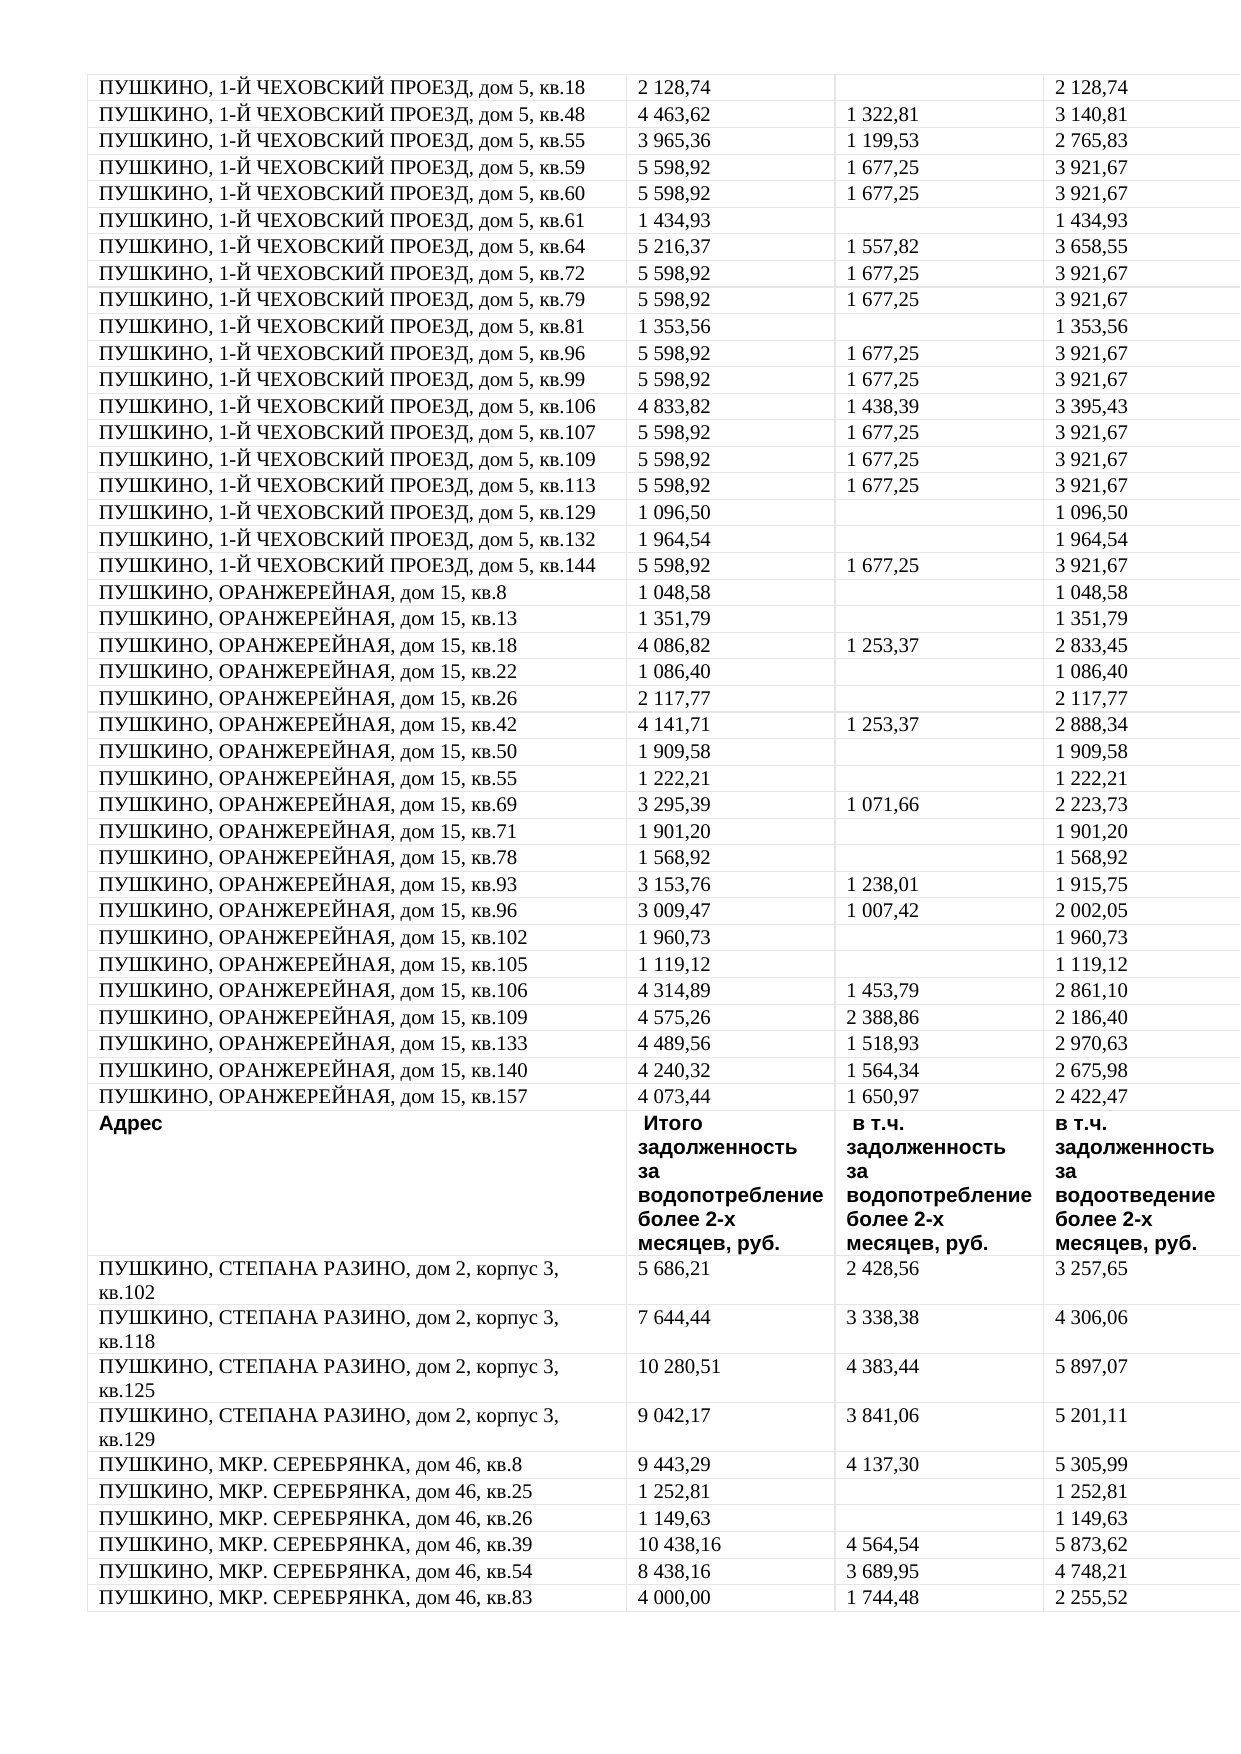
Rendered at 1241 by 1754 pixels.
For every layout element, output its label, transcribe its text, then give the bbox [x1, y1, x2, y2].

table_cell ПУШКИНО, 1-Й ЧЕХОВСКИЙ ПРОЕЗД, дом 5, кв.113 [88, 473, 626, 499]
table_cell 1 677,25 [836, 341, 1043, 366]
table_cell 4 141,71 [627, 713, 834, 738]
table_cell 1 564,34 [836, 1058, 1043, 1083]
table_cell 1 677,25 [836, 155, 1043, 180]
table_cell 1 119,12 [627, 951, 834, 977]
table_cell 1 677,25 [836, 261, 1043, 286]
table_cell [836, 739, 1043, 764]
table_cell ПУШКИНО, 1-Й ЧЕХОВСКИЙ ПРОЕЗД, дом 5, кв.107 [88, 420, 626, 446]
table_cell 3 921,67 [1044, 473, 1240, 499]
table_cell ПУШКИНО, 1-Й ЧЕХОВСКИЙ ПРОЕЗД, дом 5, кв.106 [88, 394, 626, 419]
table_cell 5 598,92 [627, 261, 834, 286]
table_cell 1 096,50 [1044, 500, 1240, 525]
table_cell ПУШКИНО, ОРАНЖЕРЕЙНАЯ, дом 15, кв.55 [88, 766, 626, 791]
table_cell [836, 606, 1043, 632]
table_cell 5 598,92 [627, 181, 834, 207]
table_cell ПУШКИНО, СТЕПАНА РАЗИНО, дом 2, корпус 3, кв.129 [88, 1403, 626, 1451]
table_cell 9 443,29 [627, 1452, 834, 1478]
table_cell 5 598,92 [627, 553, 834, 578]
table_cell 1 149,63 [627, 1505, 834, 1531]
table_cell 5 686,21 [627, 1256, 834, 1304]
table_cell 2 428,56 [836, 1256, 1043, 1304]
table_cell 3 153,76 [627, 872, 834, 897]
table_cell ПУШКИНО, ОРАНЖЕРЕЙНАЯ, дом 15, кв.109 [88, 1005, 626, 1030]
table_cell 3 921,67 [1044, 341, 1240, 366]
table_cell 5 201,11 [1044, 1403, 1240, 1451]
table_cell 3 338,38 [836, 1305, 1043, 1353]
table_cell 1 048,58 [627, 580, 834, 605]
table_cell ПУШКИНО, МКР. СЕРЕБРЯНКА, дом 46, кв.25 [88, 1479, 626, 1504]
table_cell 2 422,47 [1044, 1084, 1240, 1110]
table_cell [836, 766, 1043, 791]
table_cell 1 677,25 [836, 181, 1043, 207]
table_cell ПУШКИНО, 1-Й ЧЕХОВСКИЙ ПРОЕЗД, дом 5, кв.48 [88, 101, 626, 127]
table_cell [836, 845, 1043, 871]
table_cell 1 909,58 [1044, 739, 1240, 764]
table_cell 5 598,92 [627, 473, 834, 499]
table_cell 4 833,82 [627, 394, 834, 419]
table_cell 3 921,67 [1044, 447, 1240, 472]
table_cell 2 675,98 [1044, 1058, 1240, 1083]
table_cell ПУШКИНО, 1-Й ЧЕХОВСКИЙ ПРОЕЗД, дом 5, кв.99 [88, 367, 626, 393]
table_cell 4 086,82 [627, 633, 834, 658]
table_cell ПУШКИНО, МКР. СЕРЕБРЯНКА, дом 46, кв.26 [88, 1505, 626, 1531]
table_cell ПУШКИНО, ОРАНЖЕРЕЙНАЯ, дом 15, кв.93 [88, 872, 626, 897]
table_cell 4 306,06 [1044, 1305, 1240, 1353]
table_cell 2 888,34 [1044, 713, 1240, 738]
table_cell ПУШКИНО, ОРАНЖЕРЕЙНАЯ, дом 15, кв.157 [88, 1084, 626, 1110]
table_cell ПУШКИНО, ОРАНЖЕРЕЙНАЯ, дом 15, кв.71 [88, 819, 626, 844]
table_cell 1 252,81 [1044, 1479, 1240, 1504]
table_cell 3 257,65 [1044, 1256, 1240, 1304]
table_cell 1 453,79 [836, 978, 1043, 1003]
table_cell 1 960,73 [627, 925, 834, 950]
table_cell 4 314,89 [627, 978, 834, 1003]
table_cell 1 048,58 [1044, 580, 1240, 605]
table_cell 4 240,32 [627, 1058, 834, 1083]
table_cell ПУШКИНО, 1-Й ЧЕХОВСКИЙ ПРОЕЗД, дом 5, кв.109 [88, 447, 626, 472]
table_cell 4 463,62 [627, 101, 834, 127]
table_cell ПУШКИНО, ОРАНЖЕРЕЙНАЯ, дом 15, кв.8 [88, 580, 626, 605]
table_cell 1 222,21 [1044, 766, 1240, 791]
table_cell ПУШКИНО, ОРАНЖЕРЕЙНАЯ, дом 15, кв.18 [88, 633, 626, 658]
table_cell 2 128,74 [1044, 75, 1240, 100]
table_cell ПУШКИНО, ОРАНЖЕРЕЙНАЯ, дом 15, кв.22 [88, 659, 626, 685]
table_cell ПУШКИНО, ОРАНЖЕРЕЙНАЯ, дом 15, кв.106 [88, 978, 626, 1003]
table_cell ПУШКИНО, 1-Й ЧЕХОВСКИЙ ПРОЕЗД, дом 5, кв.132 [88, 526, 626, 552]
table_cell ПУШКИНО, 1-Й ЧЕХОВСКИЙ ПРОЕЗД, дом 5, кв.129 [88, 500, 626, 525]
table_cell ПУШКИНО, МКР. СЕРЕБРЯНКА, дом 46, кв.8 [88, 1452, 626, 1478]
table_cell 1 434,93 [1044, 208, 1240, 233]
table_cell 7 644,44 [627, 1305, 834, 1353]
table_cell 1 677,25 [836, 473, 1043, 499]
table_cell ПУШКИНО, ОРАНЖЕРЕЙНАЯ, дом 15, кв.13 [88, 606, 626, 632]
table_cell ПУШКИНО, ОРАНЖЕРЕЙНАЯ, дом 15, кв.50 [88, 739, 626, 764]
table_cell 1 960,73 [1044, 925, 1240, 950]
table_cell 3 841,06 [836, 1403, 1043, 1451]
table_cell ПУШКИНО, ОРАНЖЕРЕЙНАЯ, дом 15, кв.105 [88, 951, 626, 977]
table_cell 8 438,16 [627, 1559, 834, 1584]
table_cell 1 086,40 [627, 659, 834, 685]
table_cell [836, 925, 1043, 950]
table_cell 1 199,53 [836, 128, 1043, 153]
table_cell 1 568,92 [627, 845, 834, 871]
table_cell 5 598,92 [627, 420, 834, 446]
table_cell 1 744,48 [836, 1585, 1043, 1611]
table_cell ПУШКИНО, ОРАНЖЕРЕЙНАЯ, дом 15, кв.26 [88, 686, 626, 711]
table_cell 1 353,56 [627, 314, 834, 339]
table_cell 4 000,00 [627, 1585, 834, 1611]
table_cell ПУШКИНО, СТЕПАНА РАЗИНО, дом 2, корпус 3, кв.125 [88, 1354, 626, 1402]
table_cell 5 873,62 [1044, 1532, 1240, 1557]
table_cell 2 117,77 [627, 686, 834, 711]
table_cell 4 073,44 [627, 1084, 834, 1110]
table_cell 2 117,77 [1044, 686, 1240, 711]
table_cell 5 598,92 [627, 447, 834, 472]
table_cell [836, 951, 1043, 977]
table_cell 1 909,58 [627, 739, 834, 764]
table_cell 4 564,54 [836, 1532, 1043, 1557]
table_cell [836, 580, 1043, 605]
table_cell 1 915,75 [1044, 872, 1240, 897]
table_cell 1 677,25 [836, 553, 1043, 578]
table_cell ПУШКИНО, 1-Й ЧЕХОВСКИЙ ПРОЕЗД, дом 5, кв.96 [88, 341, 626, 366]
table_cell 3 658,55 [1044, 234, 1240, 260]
table_cell 1 351,79 [627, 606, 834, 632]
table_cell 10 438,16 [627, 1532, 834, 1557]
table_cell ПУШКИНО, 1-Й ЧЕХОВСКИЙ ПРОЕЗД, дом 5, кв.61 [88, 208, 626, 233]
table_cell 5 305,99 [1044, 1452, 1240, 1478]
table_cell 3 921,67 [1044, 420, 1240, 446]
table_cell ПУШКИНО, 1-Й ЧЕХОВСКИЙ ПРОЕЗД, дом 5, кв.79 [88, 288, 626, 313]
table_cell ПУШКИНО, МКР. СЕРЕБРЯНКА, дом 46, кв.83 [88, 1585, 626, 1611]
table_cell 1 222,21 [627, 766, 834, 791]
table_cell ПУШКИНО, СТЕПАНА РАЗИНО, дом 2, корпус 3, кв.102 [88, 1256, 626, 1304]
table_cell ПУШКИНО, МКР. СЕРЕБРЯНКА, дом 46, кв.39 [88, 1532, 626, 1557]
table_cell 2 186,40 [1044, 1005, 1240, 1030]
table_cell ПУШКИНО, ОРАНЖЕРЕЙНАЯ, дом 15, кв.96 [88, 898, 626, 924]
table_cell 1 096,50 [627, 500, 834, 525]
table_cell [836, 819, 1043, 844]
table_cell ПУШКИНО, ОРАНЖЕРЕЙНАЯ, дом 15, кв.140 [88, 1058, 626, 1083]
table_cell 1 007,42 [836, 898, 1043, 924]
table_cell 3 921,67 [1044, 367, 1240, 393]
table_cell 5 598,92 [627, 367, 834, 393]
table_cell ПУШКИНО, ОРАНЖЕРЕЙНАЯ, дом 15, кв.42 [88, 713, 626, 738]
table_cell 4 575,26 [627, 1005, 834, 1030]
table_cell 1 650,97 [836, 1084, 1043, 1110]
table_cell 5 216,37 [627, 234, 834, 260]
table_cell 2 388,86 [836, 1005, 1043, 1030]
table_cell [836, 314, 1043, 339]
table_cell 1 964,54 [627, 526, 834, 552]
table_cell 5 598,92 [627, 155, 834, 180]
table_cell [836, 1479, 1043, 1504]
table_cell ПУШКИНО, 1-Й ЧЕХОВСКИЙ ПРОЕЗД, дом 5, кв.144 [88, 553, 626, 578]
table_cell 1 351,79 [1044, 606, 1240, 632]
table_cell 5 598,92 [627, 288, 834, 313]
table_cell ПУШКИНО, ОРАНЖЕРЕЙНАЯ, дом 15, кв.102 [88, 925, 626, 950]
table_cell 3 921,67 [1044, 553, 1240, 578]
table_cell 3 965,36 [627, 128, 834, 153]
table_cell Итого задолженность за водопотребление более 2-х месяцев, руб. [627, 1111, 834, 1254]
table_cell ПУШКИНО, 1-Й ЧЕХОВСКИЙ ПРОЕЗД, дом 5, кв.55 [88, 128, 626, 153]
table_cell 3 009,47 [627, 898, 834, 924]
table_cell ПУШКИНО, 1-Й ЧЕХОВСКИЙ ПРОЕЗД, дом 5, кв.59 [88, 155, 626, 180]
table_cell [836, 75, 1043, 100]
table_cell 3 921,67 [1044, 181, 1240, 207]
table_cell 2 970,63 [1044, 1031, 1240, 1057]
table_cell 2 861,10 [1044, 978, 1240, 1003]
table_cell 5 598,92 [627, 341, 834, 366]
table_cell 1 964,54 [1044, 526, 1240, 552]
table_cell 2 255,52 [1044, 1585, 1240, 1611]
table_cell 2 223,73 [1044, 792, 1240, 818]
table_cell 1 438,39 [836, 394, 1043, 419]
table_cell ПУШКИНО, МКР. СЕРЕБРЯНКА, дом 46, кв.54 [88, 1559, 626, 1584]
table_cell ПУШКИНО, 1-Й ЧЕХОВСКИЙ ПРОЕЗД, дом 5, кв.81 [88, 314, 626, 339]
table_cell 3 140,81 [1044, 101, 1240, 127]
table_cell в т.ч. задолженность за водоотведение более 2-х месяцев, руб. [1044, 1111, 1240, 1254]
table_cell ПУШКИНО, 1-Й ЧЕХОВСКИЙ ПРОЕЗД, дом 5, кв.18 [88, 75, 626, 100]
table_cell 3 921,67 [1044, 288, 1240, 313]
table_cell 10 280,51 [627, 1354, 834, 1402]
table_cell ПУШКИНО, СТЕПАНА РАЗИНО, дом 2, корпус 3, кв.118 [88, 1305, 626, 1353]
table_cell 1 557,82 [836, 234, 1043, 260]
table_cell 1 238,01 [836, 872, 1043, 897]
table_cell [836, 1505, 1043, 1531]
table_cell ПУШКИНО, 1-Й ЧЕХОВСКИЙ ПРОЕЗД, дом 5, кв.60 [88, 181, 626, 207]
table_cell 1 252,81 [627, 1479, 834, 1504]
table_cell Адрес [88, 1111, 626, 1254]
table_cell ПУШКИНО, ОРАНЖЕРЕЙНАЯ, дом 15, кв.69 [88, 792, 626, 818]
table_cell 1 086,40 [1044, 659, 1240, 685]
table_cell 9 042,17 [627, 1403, 834, 1451]
table_cell 3 689,95 [836, 1559, 1043, 1584]
table_cell 1 071,66 [836, 792, 1043, 818]
table_cell 2 002,05 [1044, 898, 1240, 924]
table_cell 1 253,37 [836, 633, 1043, 658]
table_cell [836, 208, 1043, 233]
table_cell 1 253,37 [836, 713, 1043, 738]
table_cell [836, 526, 1043, 552]
table_cell 4 137,30 [836, 1452, 1043, 1478]
table_cell 5 897,07 [1044, 1354, 1240, 1402]
table_cell 1 119,12 [1044, 951, 1240, 977]
table_cell ПУШКИНО, 1-Й ЧЕХОВСКИЙ ПРОЕЗД, дом 5, кв.72 [88, 261, 626, 286]
table_cell 1 149,63 [1044, 1505, 1240, 1531]
table_cell 3 395,43 [1044, 394, 1240, 419]
table_cell 1 677,25 [836, 420, 1043, 446]
table_cell ПУШКИНО, 1-Й ЧЕХОВСКИЙ ПРОЕЗД, дом 5, кв.64 [88, 234, 626, 260]
table_cell 2 765,83 [1044, 128, 1240, 153]
table_cell 4 383,44 [836, 1354, 1043, 1402]
table_cell 2 128,74 [627, 75, 834, 100]
table_cell ПУШКИНО, ОРАНЖЕРЕЙНАЯ, дом 15, кв.133 [88, 1031, 626, 1057]
table_cell 1 518,93 [836, 1031, 1043, 1057]
table_cell ПУШКИНО, ОРАНЖЕРЕЙНАЯ, дом 15, кв.78 [88, 845, 626, 871]
table_cell 4 748,21 [1044, 1559, 1240, 1584]
table_cell 1 353,56 [1044, 314, 1240, 339]
table_cell 1 322,81 [836, 101, 1043, 127]
table_cell 1 677,25 [836, 447, 1043, 472]
table_cell 1 901,20 [1044, 819, 1240, 844]
table_cell [836, 659, 1043, 685]
table_cell 1 677,25 [836, 367, 1043, 393]
table_cell 1 568,92 [1044, 845, 1240, 871]
table_cell 2 833,45 [1044, 633, 1240, 658]
table_cell 4 489,56 [627, 1031, 834, 1057]
table_cell 1 901,20 [627, 819, 834, 844]
table_cell [836, 500, 1043, 525]
table_cell 3 921,67 [1044, 261, 1240, 286]
table_cell 3 921,67 [1044, 155, 1240, 180]
table_cell 3 295,39 [627, 792, 834, 818]
table_cell в т.ч. задолженность за водопотребление более 2-х месяцев, руб. [836, 1111, 1043, 1254]
table_cell [836, 686, 1043, 711]
table_cell 1 434,93 [627, 208, 834, 233]
table_cell 1 677,25 [836, 288, 1043, 313]
